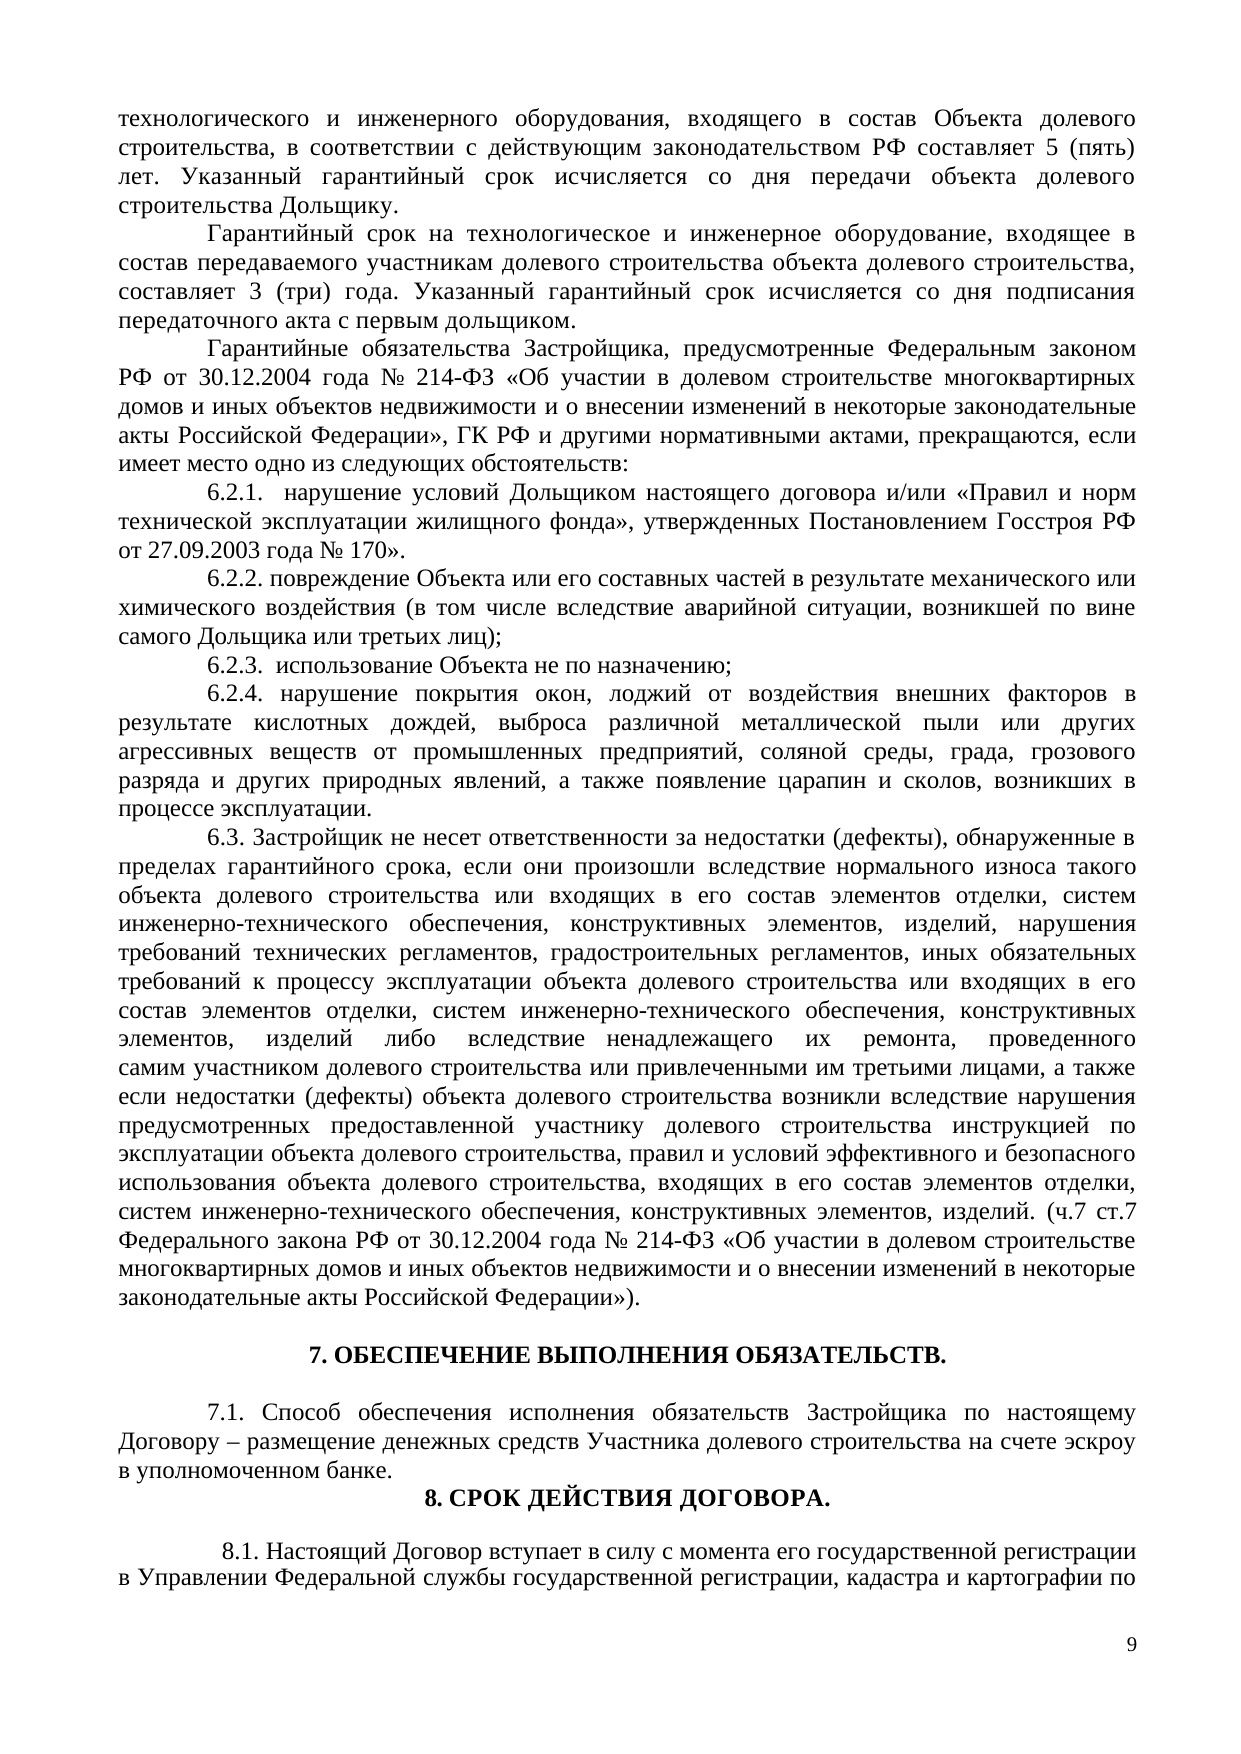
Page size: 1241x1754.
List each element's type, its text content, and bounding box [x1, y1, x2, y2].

text Гарантийные обязательства Застройщика, предусмотренные Федеральным законом РФ от 30.12.2004 года № 214-ФЗ «Об участии в долевом строительстве многоквартирных домов и иных объектов недвижимости и о внесении изменений в некоторые законодательные акты Российской Федерации», ГК РФ и другими нормативными актами, прекращаются, если имеет место одно из следующих обстоятельств: [118, 333, 1137, 477]
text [118, 103, 1137, 218]
text 6.2.1. нарушение условий Дольщиком настоящего договора и/или «Правил и норм технической эксплуатации жилищного фонда», утвержденных Постановлением Госстроя РФ от 27.09.2003 года № 170». [118, 477, 1137, 563]
text 7.1. Способ обеспечения исполнения обязательств Застройщика по настоящему Договору – размещение денежных средств Участника долевого строительства на счете эскроу в уполномоченном банке. [118, 1397, 1137, 1483]
text 6.2.3. использование Объекта не по назначению; [118, 650, 1137, 678]
text 6.2.2. повреждение Объекта или его составных частей в результате механического или химического воздействия (в том числе вследствие аварийной ситуации, возникшей по вине самого Дольщика или третьих лиц); [118, 563, 1137, 650]
text 8. СРОК ДЕЙСТВИЯ ДОГОВОРА. [118, 1483, 1137, 1512]
text 6.3. Застройщик не несет ответственности за недостатки (дефекты), обнаруженные в пределах гарантийного срока, если они произошли вследствие нормального износа такого объекта долевого строительства или входящих в его состав элементов отделки, систем инженерно-технического обеспечения, конструктивных элементов, изделий, нарушения требований технических регламентов, градостроительных регламентов, иных обязательных требований к процессу эксплуатации объекта долевого строительства или входящих в его состав элементов отделки, систем инженерно-технического обеспечения, конструктивных элементов, изделий либо вследствие ненадлежащего их ремонта, проведенного самим участником долевого строительства или привлеченными им третьими лицами, а также если недостатки (дефекты) объекта долевого строительства возникли вследствие нарушения предусмотренных предоставленной участнику долевого строительства инструкцией по эксплуатации объекта долевого строительства, правил и условий эффективного и безопасного использования объекта долевого строительства, входящих в его состав элементов отделки, систем инженерно-технического обеспечения, конструктивных элементов, изделий. (ч.7 ст.7 Федерального закона РФ от 30.12.2004 года № 214-ФЗ «Об участии в долевом строительстве многоквартирных домов и иных объектов недвижимости и о внесении изменений в некоторые законодательные акты Российской Федерации»). [118, 1196, 1137, 1311]
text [118, 1538, 1137, 1591]
text Гарантийный срок на технологическое и инженерное оборудование, входящее в состав передаваемого участникам долевого строительства объекта долевого строительства, составляет 3 (три) года. Указанный гарантийный срок исчисляется со дня подписания передаточного акта с первым дольщиком. [118, 218, 1137, 333]
text 7. ОБЕСПЕЧЕНИЕ ВЫПОЛНЕНИЯ ОБЯЗАТЕЛЬСТВ. [118, 1340, 1137, 1368]
text 6.2.4. нарушение покрытия окон, лоджий от воздействия внешних факторов в результате кислотных дождей, выброса различной металлической пыли или других агрессивных веществ от промышленных предприятий, соляной среды, града, грозового разряда и других природных явлений, а также появление царапин и сколов, возникших в процессе эксплуатации. [118, 678, 1137, 822]
